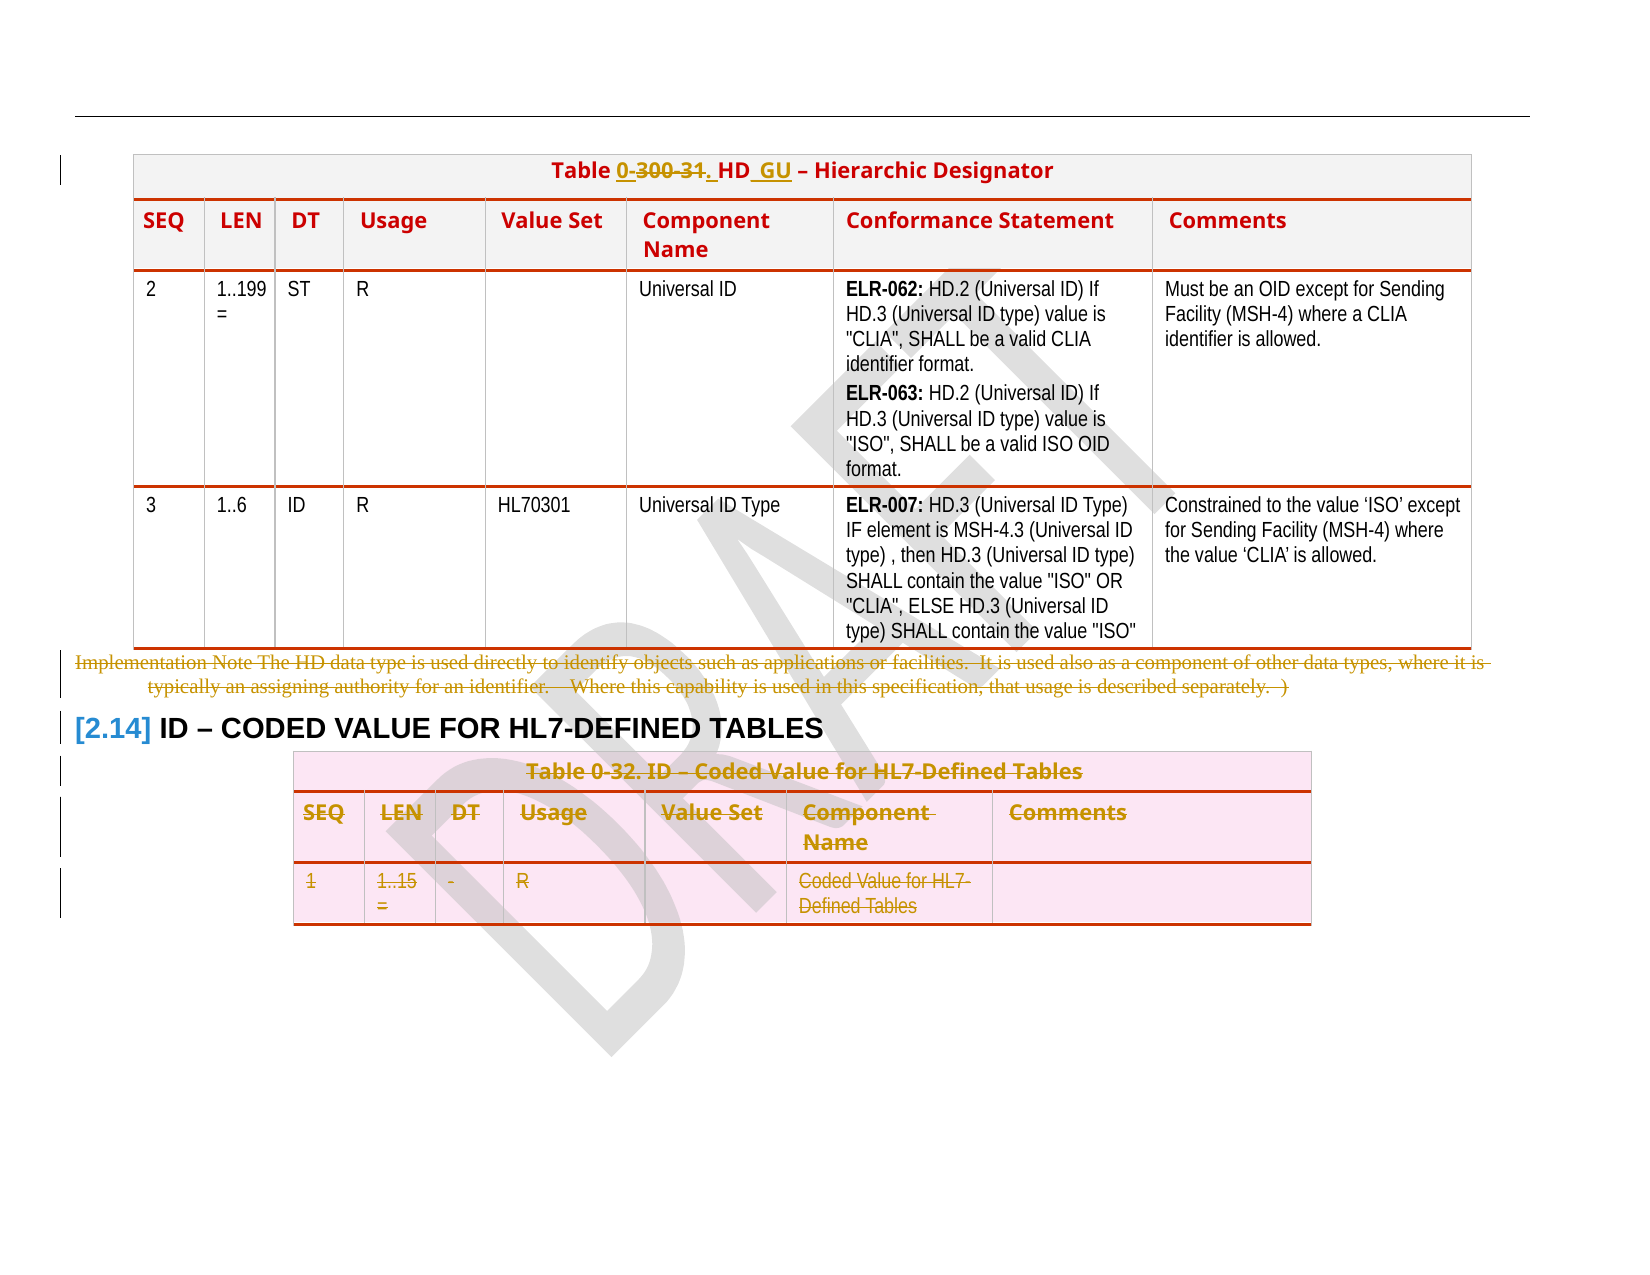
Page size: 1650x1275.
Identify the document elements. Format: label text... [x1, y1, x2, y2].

table_cell Universal ID Type [627, 488, 833, 647]
table_cell SEQ [134, 201, 204, 268]
table_cell 1..6 [205, 488, 274, 647]
table_cell 2 [134, 272, 204, 485]
table_cell Universal ID [627, 272, 833, 485]
table_cell ST [276, 272, 343, 485]
table_cell ID [276, 488, 343, 647]
subtitle ID – Coded Value for HL7-Defined Tables [75, 711, 1530, 744]
table_cell ELR-062: HD.2 (Universal ID) If HD.3 (Universal ID type) value is "CLIA", SHALL be a valid CLIA identifier format. ELR-063: HD.2 (Universal ID) If HD.3 (Universal ID type) value is "ISO", SHALL be a valid ISO OID format. [834, 272, 1152, 485]
table_cell Constrained to the value ‘ISO’ except for Sending Facility (MSH-4) where the value ‘CLIA’ is allowed. [1153, 488, 1471, 647]
table_cell 1..199= [205, 272, 274, 485]
table_cell Must be an OID except for Sending Facility (MSH-4) where a CLIA identifier is allowed. [1153, 272, 1471, 485]
table_cell [486, 272, 626, 485]
table_cell Conformance Statement [834, 201, 1152, 268]
table_cell R [344, 272, 485, 485]
table_cell LEN [205, 201, 274, 268]
table_cell Value Set [486, 201, 626, 268]
table_header Table 0. HD – Hierarchic Designator [134, 155, 1471, 197]
table_cell HL70301 [486, 488, 626, 647]
table_cell Comments [1153, 201, 1471, 268]
table_cell DT [276, 201, 343, 268]
table_cell ELR-007: HD.3 (Universal ID Type) IF element is MSH-4.3 (Universal ID type) , then HD.3 (Universal ID type) SHALL contain the value "ISO" OR "CLIA", ELSE HD.3 (Universal ID type) SHALL contain the value "ISO" [834, 488, 1152, 647]
table_cell 3 [134, 488, 204, 647]
table_cell Usage [344, 201, 485, 268]
table_cell Component Name [627, 201, 833, 268]
table_cell R [344, 488, 485, 647]
